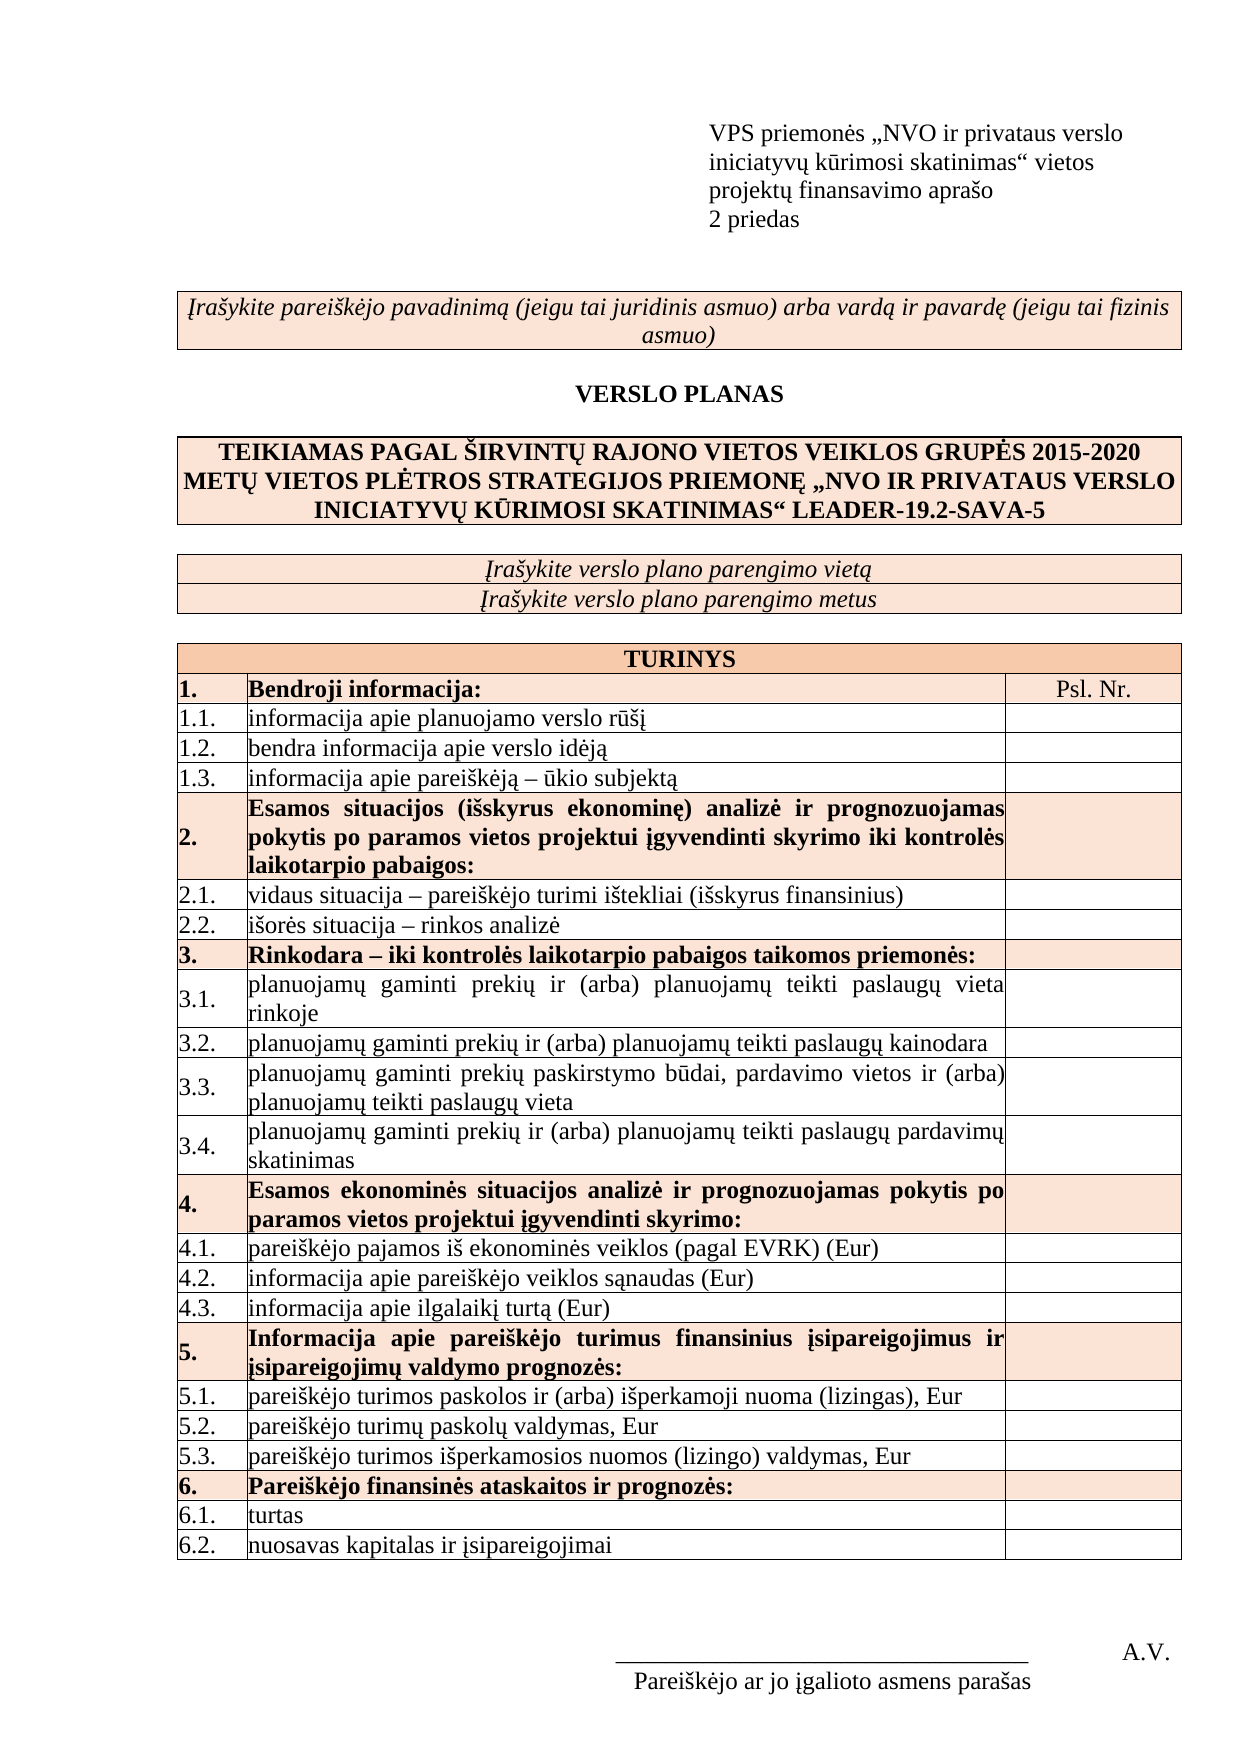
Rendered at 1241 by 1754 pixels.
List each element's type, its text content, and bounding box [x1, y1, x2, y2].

table_cell 5. [178, 1323, 247, 1380]
table_cell 2.2. [178, 910, 247, 939]
table_cell bendra informacija apie verslo idėją [248, 733, 1005, 762]
table_cell [1006, 1293, 1181, 1322]
table_cell [1006, 940, 1181, 968]
table_cell Įrašykite verslo plano parengimo metus [178, 584, 1181, 613]
table_cell pareiškėjo turimų paskolų valdymas, Eur [248, 1411, 1005, 1440]
table_cell [1006, 1441, 1181, 1470]
table_cell planuojamų gaminti prekių ir (arba) planuojamų teikti paslaugų kainodara [248, 1028, 1005, 1057]
table_cell 2.1. [178, 880, 247, 909]
table_cell [1006, 970, 1181, 1027]
table_cell [1006, 1028, 1181, 1057]
table_cell [1006, 733, 1181, 762]
table_cell 1.2. [178, 733, 247, 762]
table_cell vidaus situacija – pareiškėjo turimi ištekliai (išskyrus finansinius) [248, 880, 1005, 909]
table_cell Informacija apie pareiškėjo turimus finansinius įsipareigojimus ir įsipareigojimų valdymo prognozės: [248, 1323, 1005, 1380]
table_cell 3.4. [178, 1116, 247, 1174]
table_cell 6.2. [178, 1530, 247, 1559]
table_cell informacija apie pareiškėją – ūkio subjektą [248, 763, 1005, 792]
table_cell 4. [178, 1175, 247, 1232]
table_cell 1.1. [178, 704, 247, 732]
table_cell 3.2. [178, 1028, 247, 1057]
table_cell Rinkodara – iki kontrolės laikotarpio pabaigos taikomos priemonės: [248, 940, 1005, 968]
text VERSLO PLANAS [177, 379, 1181, 408]
table_cell [1006, 1323, 1181, 1380]
table_cell [1006, 1116, 1181, 1174]
table_cell Psl. Nr. [1006, 674, 1181, 702]
table_cell 4.2. [178, 1263, 247, 1292]
table_cell planuojamų gaminti prekių paskirstymo būdai, pardavimo vietos ir (arba) planuojamų teikti paslaugų vieta [248, 1058, 1005, 1115]
table_cell pareiškėjo turimos paskolos ir (arba) išperkamoji nuoma (lizingas), Eur [248, 1381, 1005, 1410]
text VPS priemonės „NVO ir privataus verslo iniciatyvų kūrimosi skatinimas“ vietos projektų finansavimo aprašo [709, 118, 1181, 204]
table_cell 5.3. [178, 1441, 247, 1470]
table_cell 1.3. [178, 763, 247, 792]
table_cell 3. [178, 940, 247, 968]
table_cell informacija apie planuojamo verslo rūšį [248, 704, 1005, 732]
table_cell pareiškėjo turimos išperkamosios nuomos (lizingo) valdymas, Eur [248, 1441, 1005, 1470]
table_cell [1006, 1471, 1181, 1499]
table_cell 4.3. [178, 1293, 247, 1322]
table_header TURINYS [178, 644, 1181, 673]
table_cell 2. [178, 793, 247, 879]
table_cell [1006, 793, 1181, 879]
table_cell [1006, 704, 1181, 732]
table_cell 1. [178, 674, 247, 702]
table_cell [1006, 1411, 1181, 1440]
text 2 priedas [709, 204, 1181, 233]
table_cell 5.2. [178, 1411, 247, 1440]
table_cell informacija apie pareiškėjo veiklos sąnaudas (Eur) [248, 1263, 1005, 1292]
table_cell [1006, 1501, 1181, 1529]
table_cell [1006, 1175, 1181, 1232]
table_header Įrašykite pareiškėjo pavadinimą (jeigu tai juridinis asmuo) arba vardą ir pavardę (jeigu tai fizinis asmuo) [178, 292, 1181, 349]
table_cell 3.3. [178, 1058, 247, 1115]
table_cell Esamos situacijos (išskyrus ekonominę) analizė ir prognozuojamas pokytis po paramos vietos projektui įgyvendinti skyrimo iki kontrolės laikotarpio pabaigos: [248, 793, 1005, 879]
table_cell pareiškėjo pajamos iš ekonominės veiklos (pagal EVRK) (Eur) [248, 1234, 1005, 1262]
table_header TEIKIAMAS PAGAL ŠIRVINTŲ RAJONO VIETOS VEIKLOS GRUPĖS 2015-2020 METŲ VIETOS PLĖTROS STRATEGIJOS PRIEMONĘ „NVO IR PRIVATAUS VERSLO INICIATYVŲ KŪRIMOSI SKATINIMAS“ LEADER-19.2-SAVA-5 [178, 438, 1181, 524]
table_cell nuosavas kapitalas ir įsipareigojimai [248, 1530, 1005, 1559]
table_cell informacija apie ilgalaikį turtą (Eur) [248, 1293, 1005, 1322]
table_cell [1006, 910, 1181, 939]
table_cell [1006, 1263, 1181, 1292]
table_cell [1006, 1530, 1181, 1559]
table_cell Bendroji informacija: [248, 674, 1005, 702]
table_header Įrašykite verslo plano parengimo vietą [178, 555, 1181, 583]
table_cell 3.1. [178, 970, 247, 1027]
table_cell 4.1. [178, 1234, 247, 1262]
table_cell [1006, 880, 1181, 909]
table_cell [1006, 1234, 1181, 1262]
table_cell planuojamų gaminti prekių ir (arba) planuojamų teikti paslaugų vieta rinkoje [248, 970, 1005, 1027]
table_cell 5.1. [178, 1381, 247, 1410]
table_cell Pareiškėjo finansinės ataskaitos ir prognozės: [248, 1471, 1005, 1499]
table_cell [1006, 1381, 1181, 1410]
table_cell [1006, 1058, 1181, 1115]
table_cell planuojamų gaminti prekių ir (arba) planuojamų teikti paslaugų pardavimų skatinimas [248, 1116, 1005, 1174]
table_cell turtas [248, 1501, 1005, 1529]
table_cell [1006, 763, 1181, 792]
table_cell Esamos ekonominės situacijos analizė ir prognozuojamas pokytis po paramos vietos projektui įgyvendinti skyrimo: [248, 1175, 1005, 1232]
table_cell 6.1. [178, 1501, 247, 1529]
table_cell išorės situacija – rinkos analizė [248, 910, 1005, 939]
table_cell 6. [178, 1471, 247, 1499]
